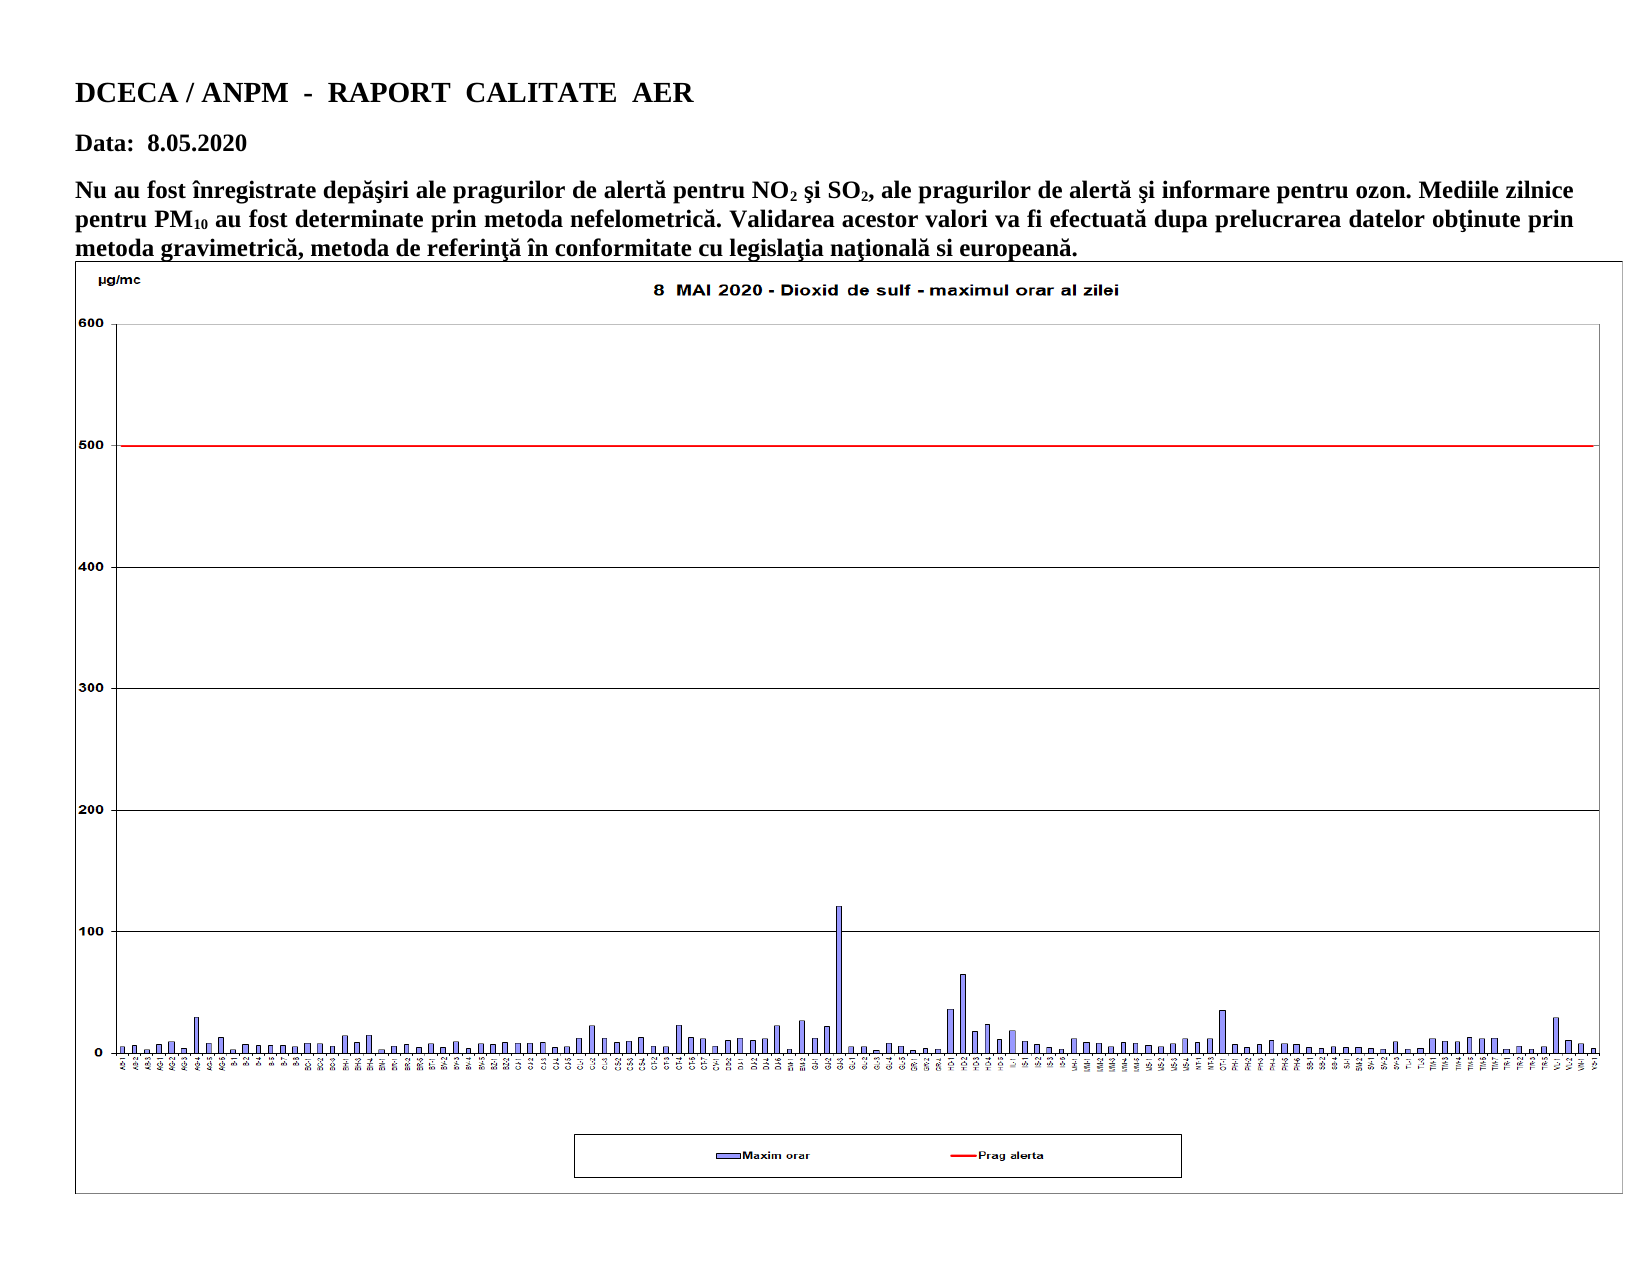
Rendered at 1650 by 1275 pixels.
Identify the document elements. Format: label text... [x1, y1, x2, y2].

text DCECA / ANPM - RAPORT CALITATE AER [75, 75, 1575, 108]
text Nu au fost înregistrate depăşiri ale pragurilor de alertă pentru NO2 şi SO2, ale pragurilor de alertă şi informare pentru ozon. Mediile zilnice pentru PM10 au fost determinate prin metoda nefelometrică. Validarea acestor valori va fi efectuată dupa prelucrarea datelor obţinute prin metoda gravimetrică, metoda de referinţă în conformitate cu legislaţia naţională si europeană. [75, 176, 1575, 261]
picture [75, 261, 1623, 1194]
text Data: 8.05.2020 [75, 128, 1575, 156]
